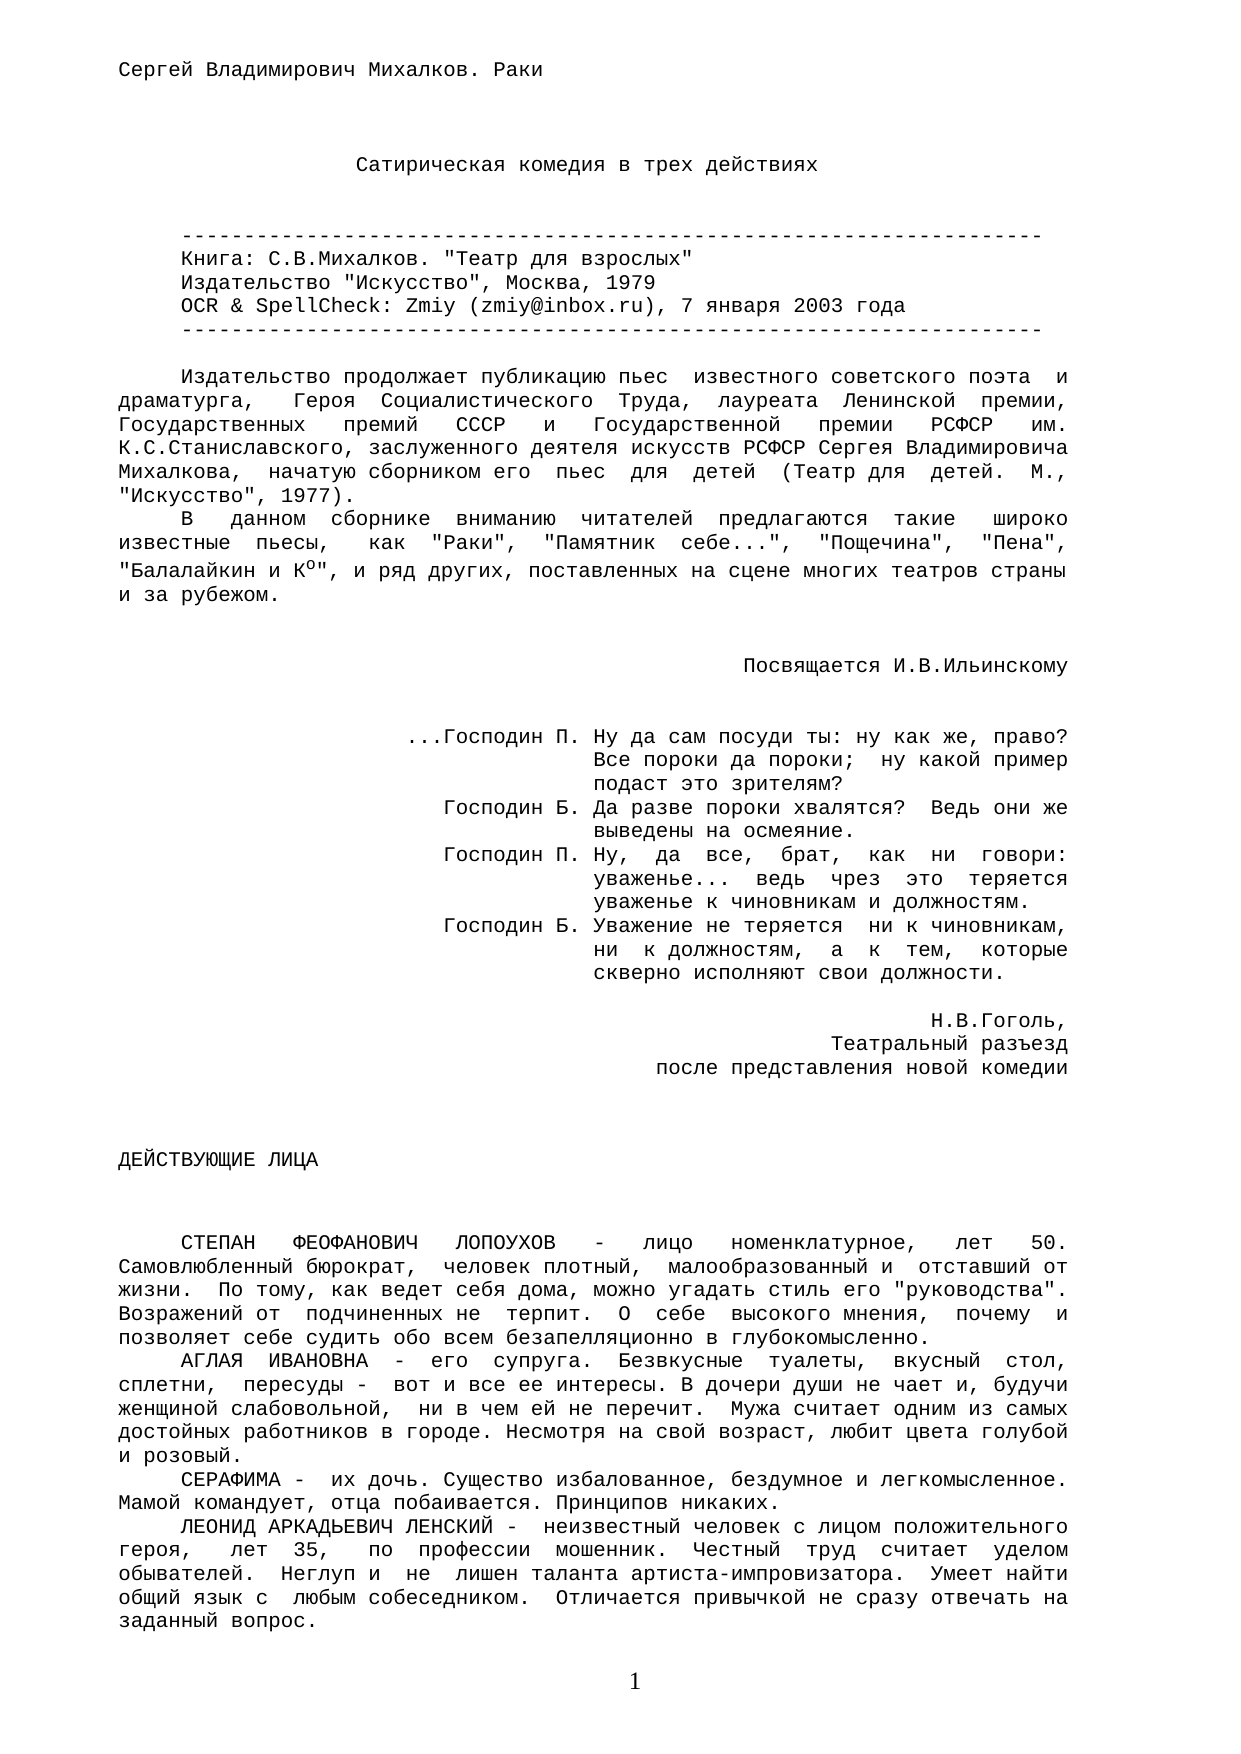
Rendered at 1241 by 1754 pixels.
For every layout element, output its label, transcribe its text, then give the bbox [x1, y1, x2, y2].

text "Искусство", 1977). [118, 485, 1152, 508]
text выведены на осмеяние. [118, 820, 1152, 844]
text Театральный разъезд [118, 1033, 1152, 1057]
text СЕРАФИМА - их дочь. Существо избалованное, бездумное и легкомысленное. [118, 1468, 1152, 1492]
text и за рубежом. [118, 584, 1152, 608]
text обывателей. Неглуп и не лишен таланта артиста-импровизатора. Умеет найти [118, 1563, 1152, 1587]
text Господин П. Ну, да все, брат, как ни говори: [118, 844, 1152, 868]
text Михалкова, начатую сборником его пьес для детей (Театр для детей. М., [118, 461, 1152, 485]
text Самовлюбленный бюрократ, человек плотный, малообразованный и отставший от [118, 1256, 1152, 1279]
text достойных работников в городе. Несмотря на свой возраст, любит цвета голубой [118, 1421, 1152, 1445]
text уваженье к чиновникам и должностям. [118, 891, 1152, 915]
text жизни. По тому, как ведет себя дома, можно угадать стиль его "руководства". [118, 1279, 1152, 1303]
text ДЕЙСТВУЮЩИЕ ЛИЦА [118, 1149, 1152, 1172]
text Издательство "Искусство", Москва, 1979 [118, 272, 1152, 296]
text Книга: С.В.Михалков. "Театр для взрослых" [118, 248, 1152, 272]
text Сергей Владимирович Михалков. Раки [118, 59, 1152, 83]
text подаст это зрителям? [118, 773, 1152, 797]
text К.С.Станиславского, заслуженного деятеля искусств РСФСР Сергея Владимировича [118, 437, 1152, 461]
text уваженье... ведь чрез это теряется [118, 868, 1152, 891]
text женщиной слабовольной, ни в чем ей не перечит. Мужа считает одним из самых [118, 1398, 1152, 1421]
text скверно исполняют свои должности. [118, 962, 1152, 986]
text Господин Б. Уважение не теряется ни к чиновникам, [118, 915, 1152, 939]
text и розовый. [118, 1445, 1152, 1468]
text "Балалайкин и Кo", и ряд других, поставленных на сцене многих театров страны [118, 556, 1152, 584]
text после представления новой комедии [118, 1057, 1152, 1081]
text Н.В.Гоголь, [118, 1009, 1152, 1033]
text АГЛАЯ ИВАНОВНА - его супруга. Безвкусные туалеты, вкусный стол, [118, 1350, 1152, 1374]
text Все пороки да пороки; ну какой пример [118, 749, 1152, 773]
text Возражений от подчиненных не терпит. О себе высокого мнения, почему и [118, 1303, 1152, 1327]
text ЛЕОНИД АРКАДЬЕВИЧ ЛЕНСКИЙ - неизвестный человек с лицом положительного [118, 1516, 1152, 1539]
text заданный вопрос. [118, 1610, 1152, 1634]
text позволяет себе судить обо всем безапелляционно в глубокомысленно. [118, 1327, 1152, 1350]
text Издательство продолжает публикацию пьес известного советского поэта и [118, 366, 1152, 390]
text общий язык с любым собеседником. Отличается привычкой не сразу отвечать на [118, 1587, 1152, 1610]
text Мамой командует, отца побаивается. Принципов никаких. [118, 1492, 1152, 1516]
text --------------------------------------------------------------------- [118, 319, 1152, 343]
text В данном сборнике вниманию читателей предлагаются такие широко [118, 508, 1152, 532]
text Господин Б. Да разве пороки хвалятся? Ведь они же [118, 797, 1152, 820]
text драматурга, Героя Социалистического Труда, лауреата Ленинской премии, [118, 390, 1152, 414]
text OCR & SpellCheck: Zmiy (zmiy@inbox.ru), 7 января 2003 года [118, 296, 1152, 319]
text известные пьесы, как "Раки", "Памятник себе...", "Пощечина", "Пена", [118, 532, 1152, 556]
text Сатирическая комедия в трех действиях [118, 154, 1152, 177]
text ни к должностям, а к тем, которые [118, 939, 1152, 962]
text СТЕПАН ФЕОФАНОВИЧ ЛОПОУХОВ - лицо номенклатурное, лет 50. [118, 1232, 1152, 1256]
text ...Господин П. Ну да сам посуди ты: ну как же, право? [118, 726, 1152, 749]
text сплетни, пересуды - вот и все ее интересы. В дочери души не чает и, будучи [118, 1374, 1152, 1398]
text Посвящается И.В.Ильинскому [118, 655, 1152, 678]
text героя, лет 35, по профессии мошенник. Честный труд считает уделом [118, 1539, 1152, 1563]
text --------------------------------------------------------------------- [118, 224, 1152, 248]
text Государственных премий СССР и Государственной премии РСФСР им. [118, 414, 1152, 437]
